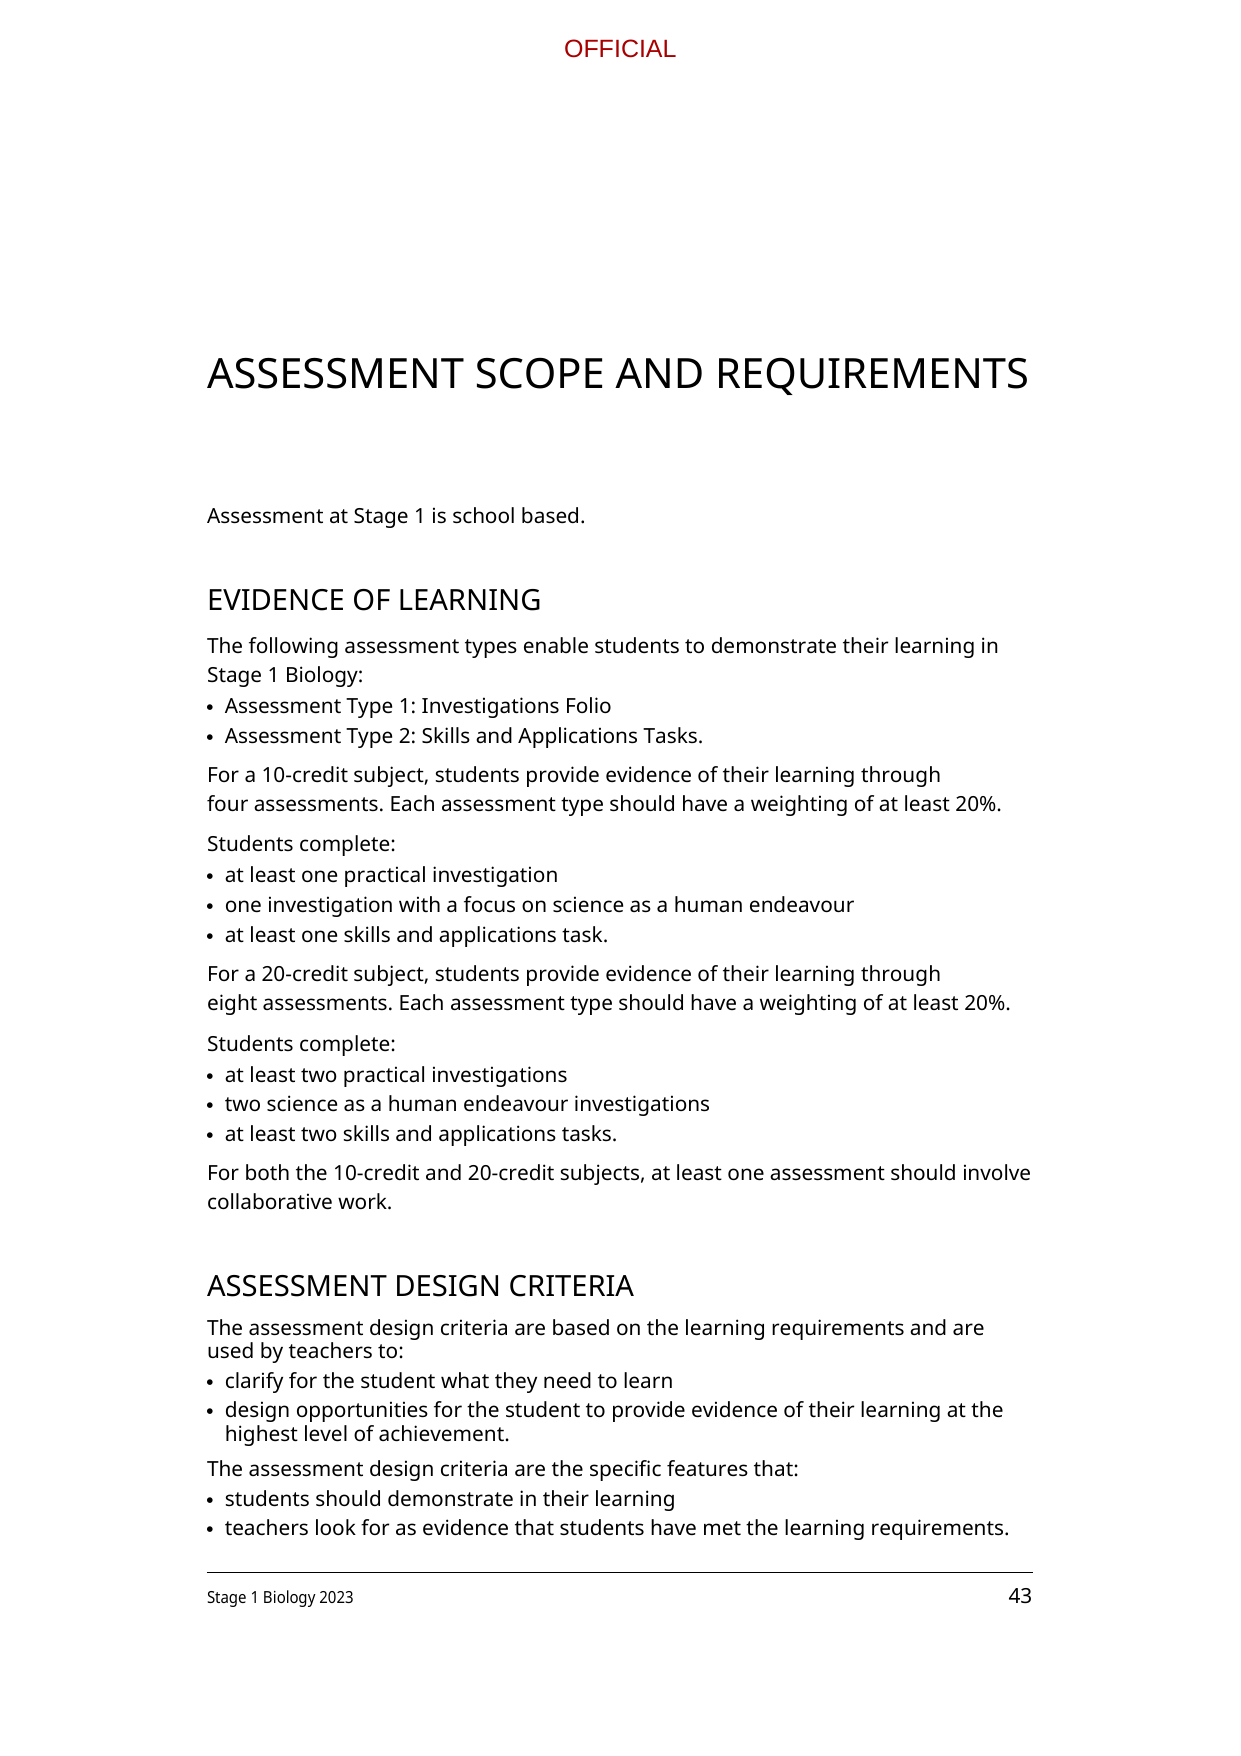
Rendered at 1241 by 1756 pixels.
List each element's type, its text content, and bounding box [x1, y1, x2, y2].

text at least one skills and applications task. [207, 923, 1033, 947]
text clarify for the student what they need to learn [207, 1369, 1033, 1393]
text Evidence of learning [207, 579, 1033, 619]
text teachers look for as evidence that students have met the learning requirements. [207, 1517, 1033, 1540]
text Students complete: [207, 829, 1033, 858]
text For a 20-credit subject, students provide evidence of their learning through eight assessments. Each assessment type should have a weighting of at least 20%. [207, 959, 1033, 1016]
text Assessment design criteria [207, 1265, 1033, 1305]
text Assessment Type 1: Investigations Folio [207, 695, 1033, 718]
text students should demonstrate in their learning [207, 1487, 1033, 1511]
text Assessment Type 2: Skills and Applications Tasks. [207, 724, 1033, 748]
text The following assessment types enable students to demonstrate their learning in Stage 1 Biology: [207, 632, 1033, 688]
text The assessment design criteria are based on the learning requirements and are used by teachers to: [207, 1317, 1033, 1363]
text For a 10-credit subject, students provide evidence of their learning through four assessments. Each assessment type should have a weighting of at least 20%. [207, 760, 1033, 817]
text two science as a human endeavour investigations [207, 1093, 1033, 1116]
text design opportunities for the student to provide evidence of their learning at the highest level of achievement. [207, 1399, 1033, 1446]
text at least two skills and applications tasks. [207, 1122, 1033, 1146]
text Assessment scope and requirements [207, 344, 1033, 401]
text at least two practical investigations [207, 1063, 1033, 1087]
text Students complete: [207, 1029, 1033, 1057]
text The assessment design criteria are the specific features that: [207, 1458, 1033, 1481]
text one investigation with a focus on science as a human endeavour [207, 894, 1033, 917]
text Assessment at Stage 1 is school based. [207, 501, 1033, 529]
text For both the 10-credit and 20-credit subjects, at least one assessment should involve collaborative work. [207, 1158, 1033, 1215]
text at least one practical investigation [207, 864, 1033, 888]
